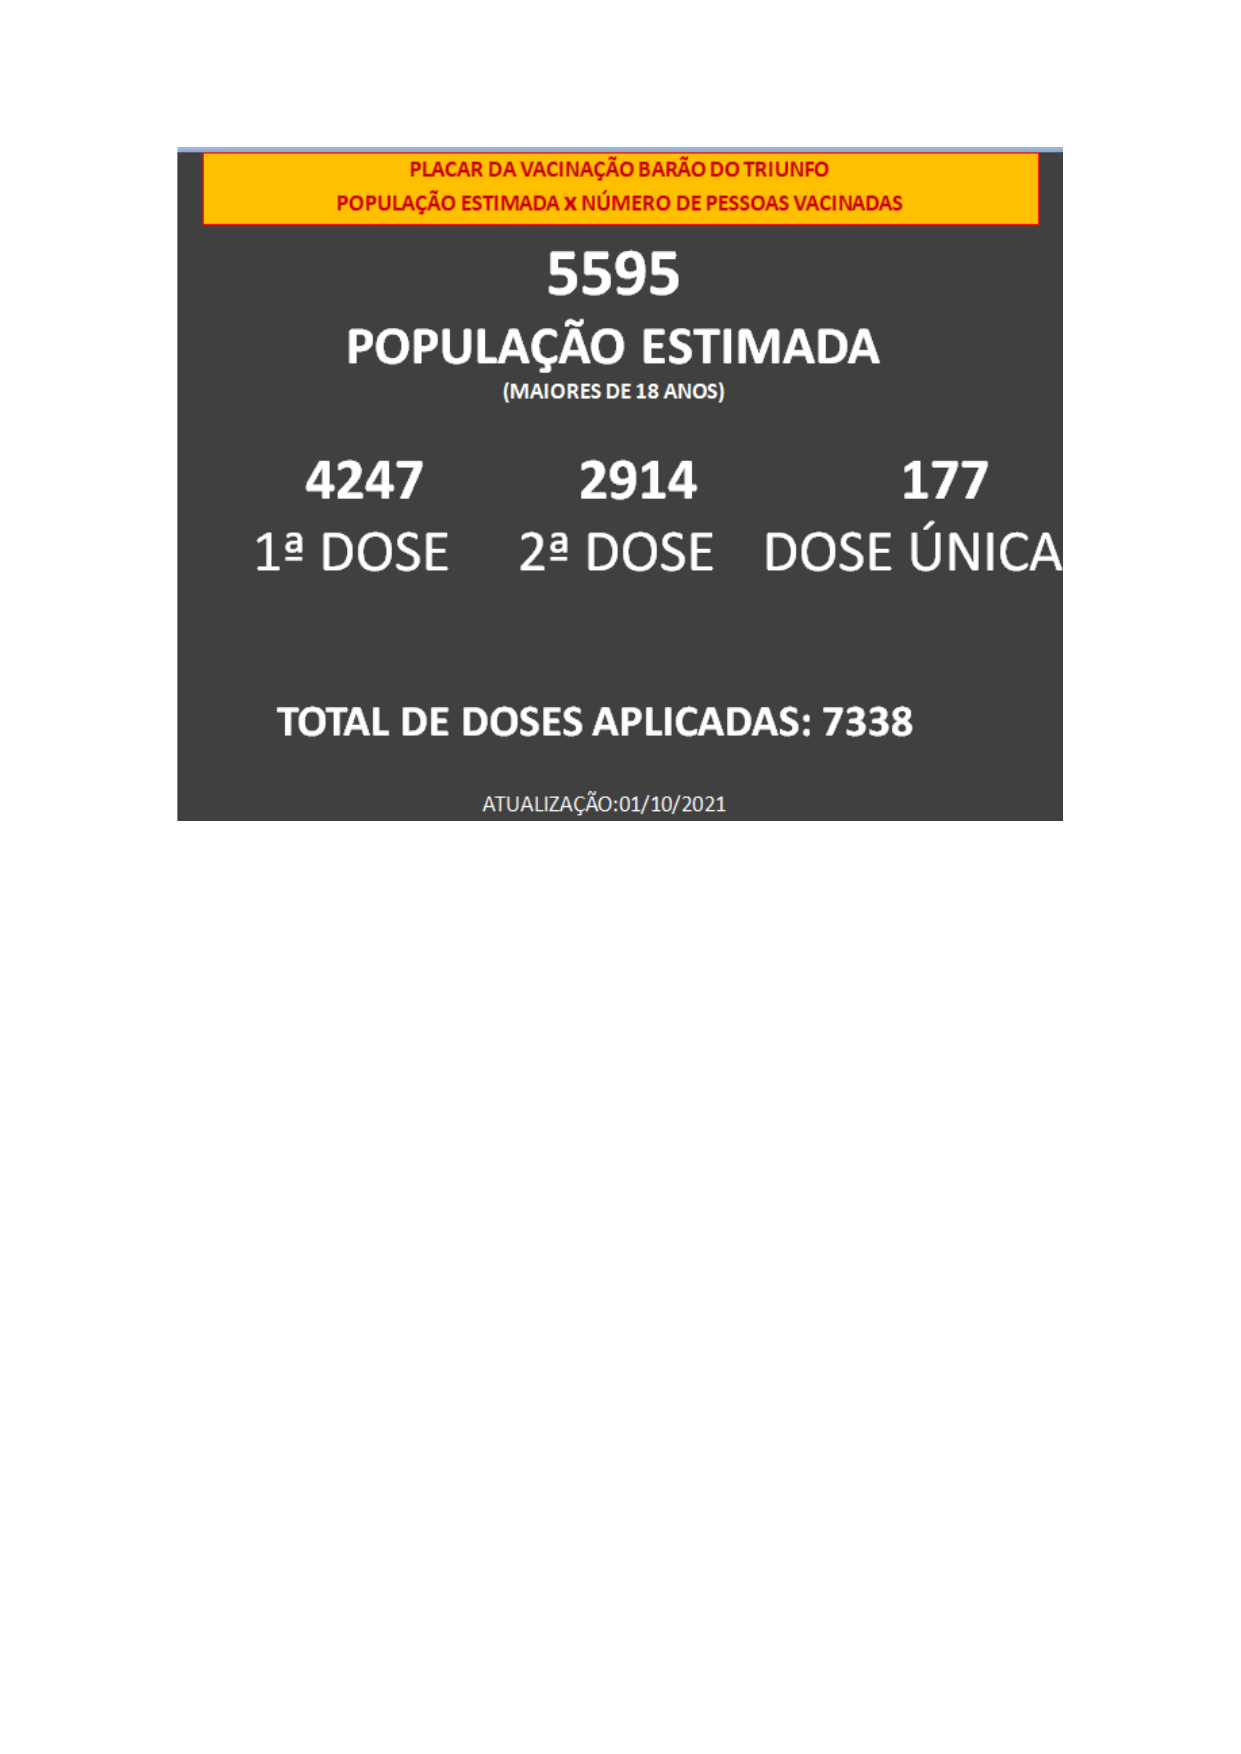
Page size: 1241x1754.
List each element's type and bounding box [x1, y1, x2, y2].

picture [177, 147, 1063, 821]
